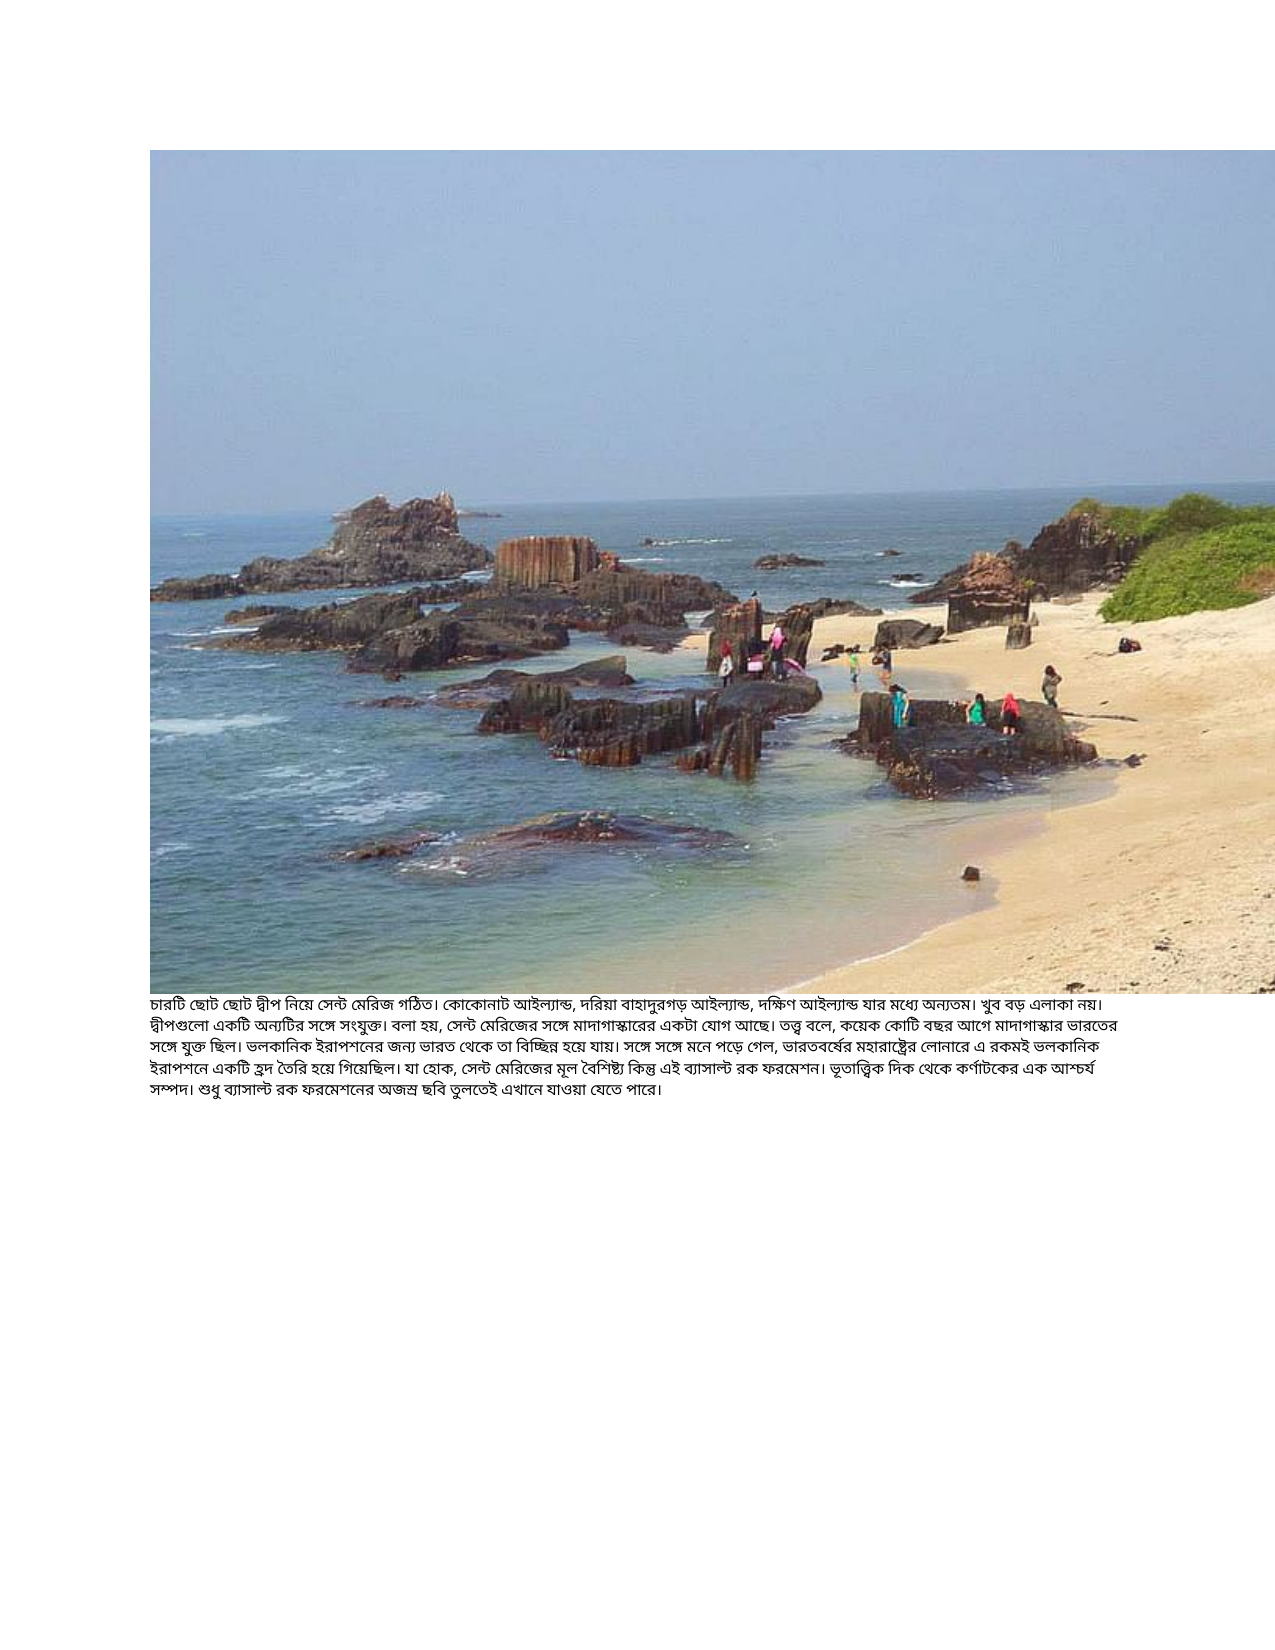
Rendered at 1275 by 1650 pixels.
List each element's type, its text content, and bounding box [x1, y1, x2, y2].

text চারটি ছোট ছোট দ্বীপ নিয়ে সেন্ট মেরিজ গঠিত। কোকোনাট আইল্যান্ড, দরিয়া বাহাদুরগড় আইল্যান্ড, দক্ষিণ আইল্যান্ড যার মধ্যে অন্যতম। খুব বড় এলাকা নয়। দ্বীপগুলো একটি অন্যটির সঙ্গে সংযুক্ত। বলা হয়, সেন্ট মেরিজের সঙ্গে মাদাগাস্কারের একটা যোগ আছে। তত্ত্ব বলে, কয়েক কোটি বছর আগে মাদাগাস্কার ভারতের সঙ্গে যুক্ত ছিল। ভলকানিক ইরাপশনের জন্য ভারত থেকে তা বিচ্ছিন্ন হয়ে যায়। সঙ্গে সঙ্গে মনে পড়ে গেল, ভারতবর্ষের মহারাষ্ট্রের লোনারে এ রকমই ভলকানিক ইরাপশনে একটি হ্রদ তৈরি হয়ে গিয়েছিল। যা হোক, সেন্ট মেরিজের মূল বৈশিষ্ট্য কিন্তু এই ব্যাসাল্ট রক ফরমেশন। ভূতাত্ত্বিক দিক থেকে কর্ণাটকের এক আশ্চর্য সম্পদ। শুধু ব্যাসাল্ট রক ফরমেশনের অজস্র ছবি তুলতেই এখানে যাওয়া যেতে পারে। [150, 994, 1125, 1100]
picture [150, 150, 1275, 994]
